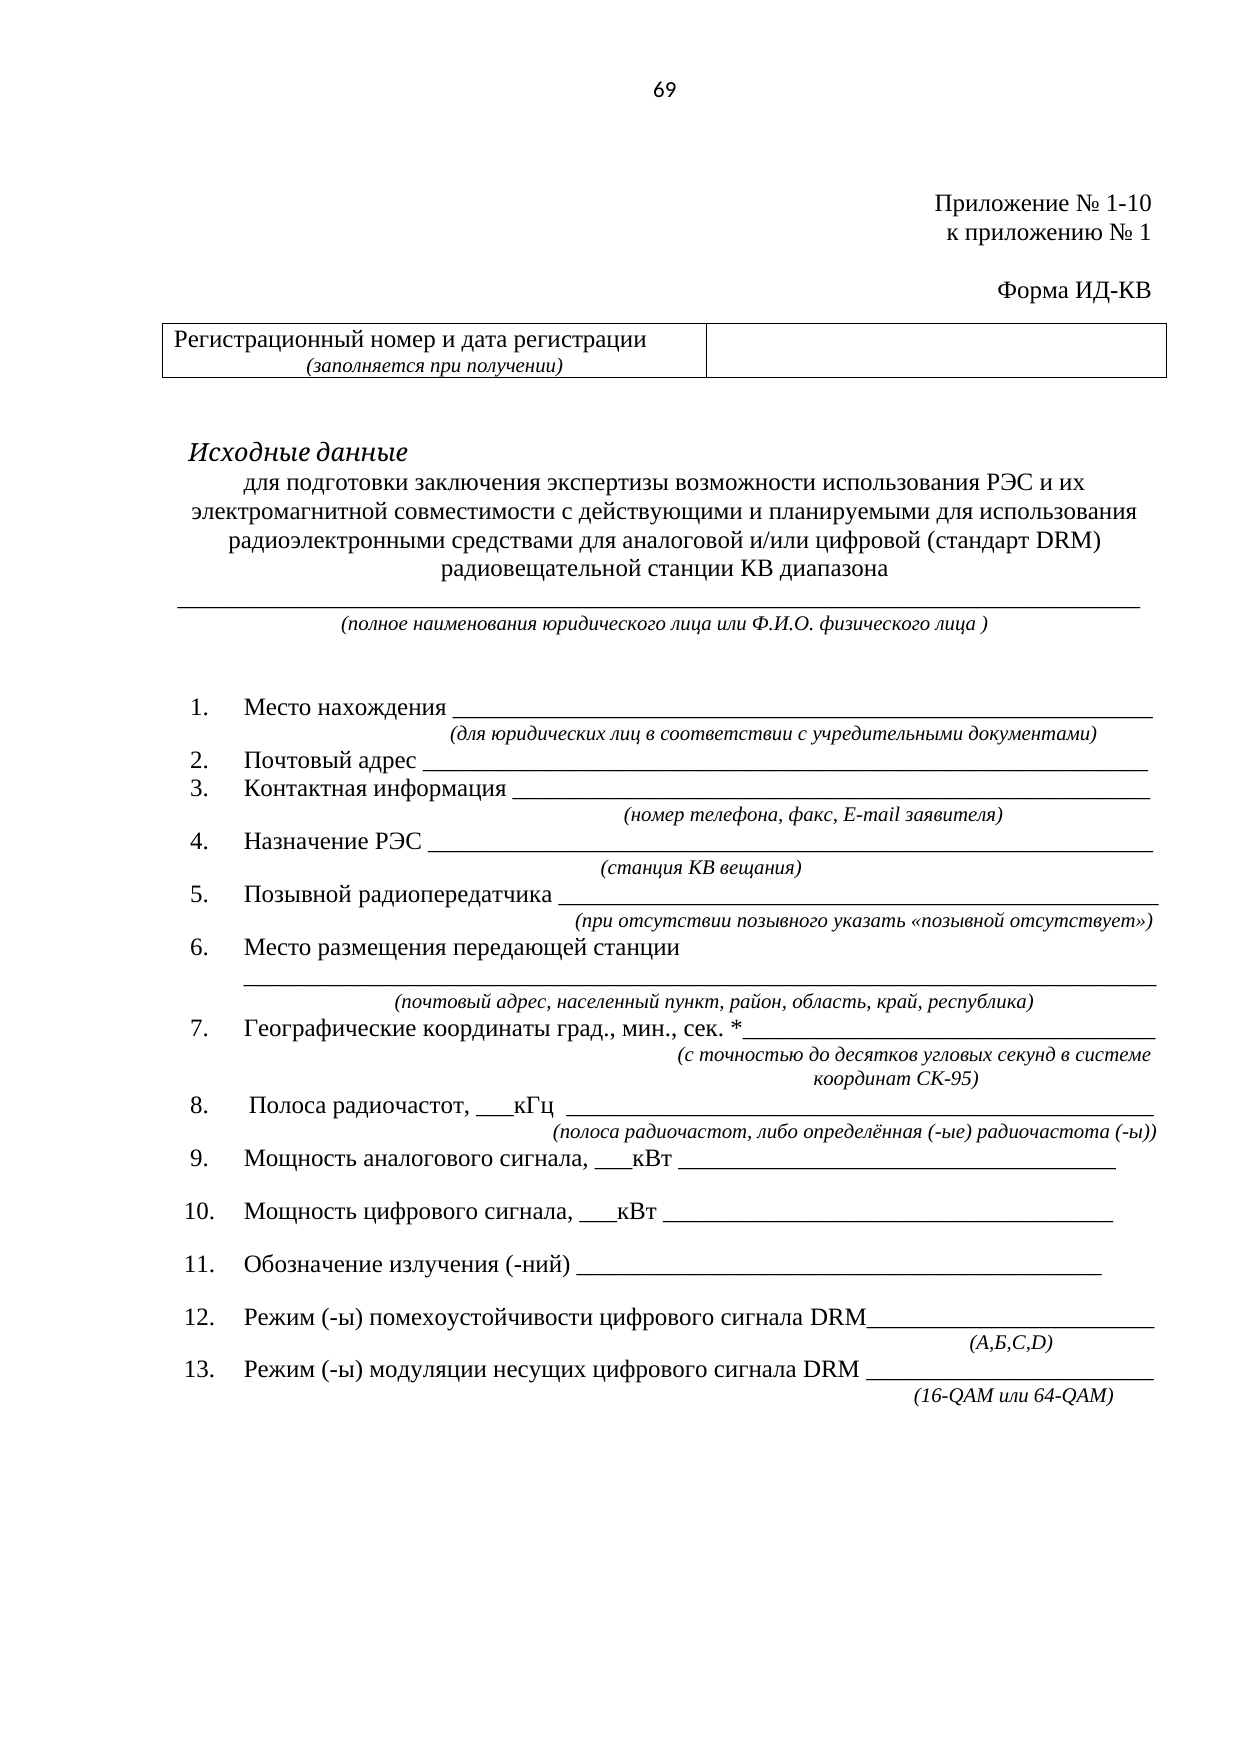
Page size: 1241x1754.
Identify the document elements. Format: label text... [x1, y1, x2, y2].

text (полное наименования юридического лица или Ф.И.О. физического лица ) [177, 611, 1152, 635]
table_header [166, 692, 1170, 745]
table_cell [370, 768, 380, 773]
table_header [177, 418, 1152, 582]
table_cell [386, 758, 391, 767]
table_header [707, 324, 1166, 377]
text к приложению № 1 [177, 217, 1152, 246]
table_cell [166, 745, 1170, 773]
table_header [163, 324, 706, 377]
text Форма ИД-КВ [177, 275, 1152, 303]
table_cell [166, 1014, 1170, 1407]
text _____________________________________________________________________________ [177, 582, 1152, 611]
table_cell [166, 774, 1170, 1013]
text Приложение № 1-10 [177, 188, 1152, 217]
